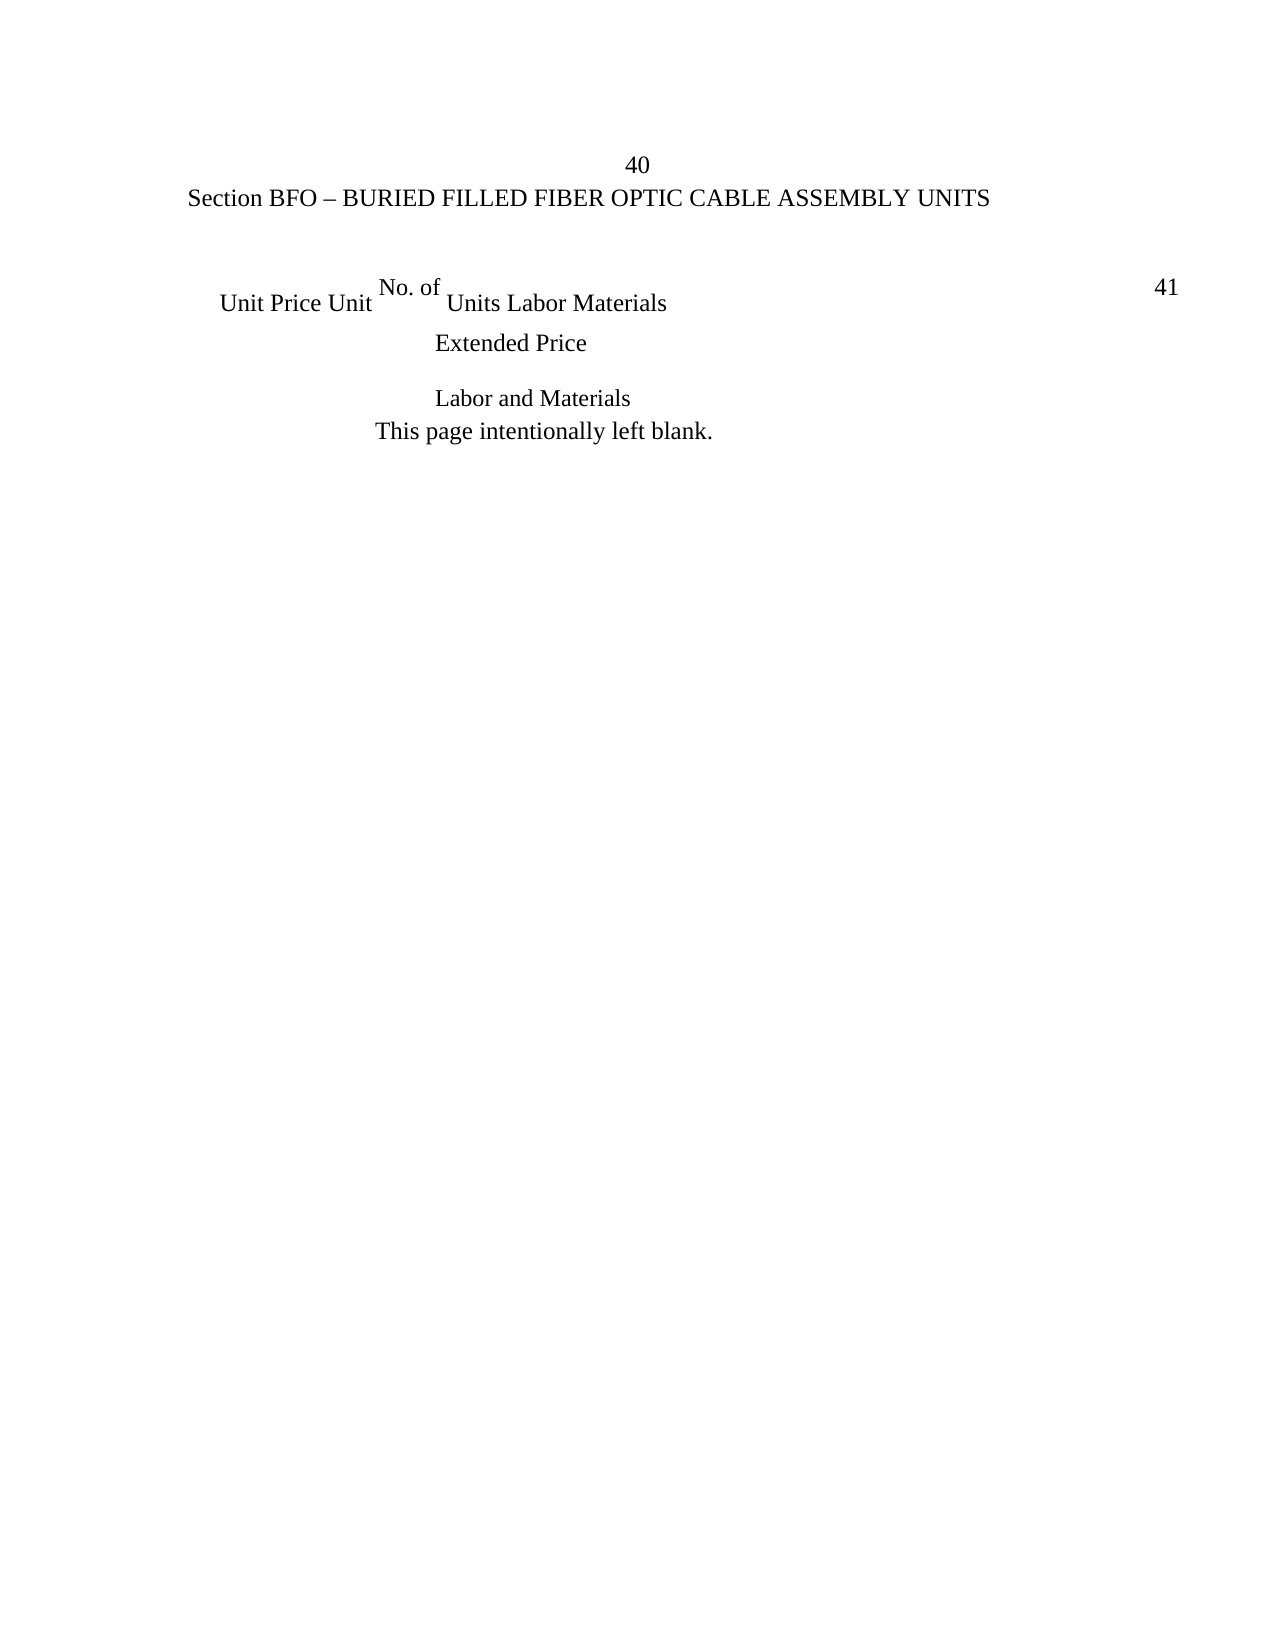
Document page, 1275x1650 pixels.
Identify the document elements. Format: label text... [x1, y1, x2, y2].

text This page intentionally left blank. [375, 416, 900, 444]
text Extended Price Labor and Materials [435, 328, 637, 411]
text Unit Price Unit No. of Units Labor Materials Labor and Materials [180, 272, 637, 320]
text Section BFO – BURIED FILLED FIBER OPTIC CABLE ASSEMBLY UNITS [187, 183, 1087, 212]
text 40 [625, 150, 650, 179]
text 41 [1154, 272, 1179, 301]
